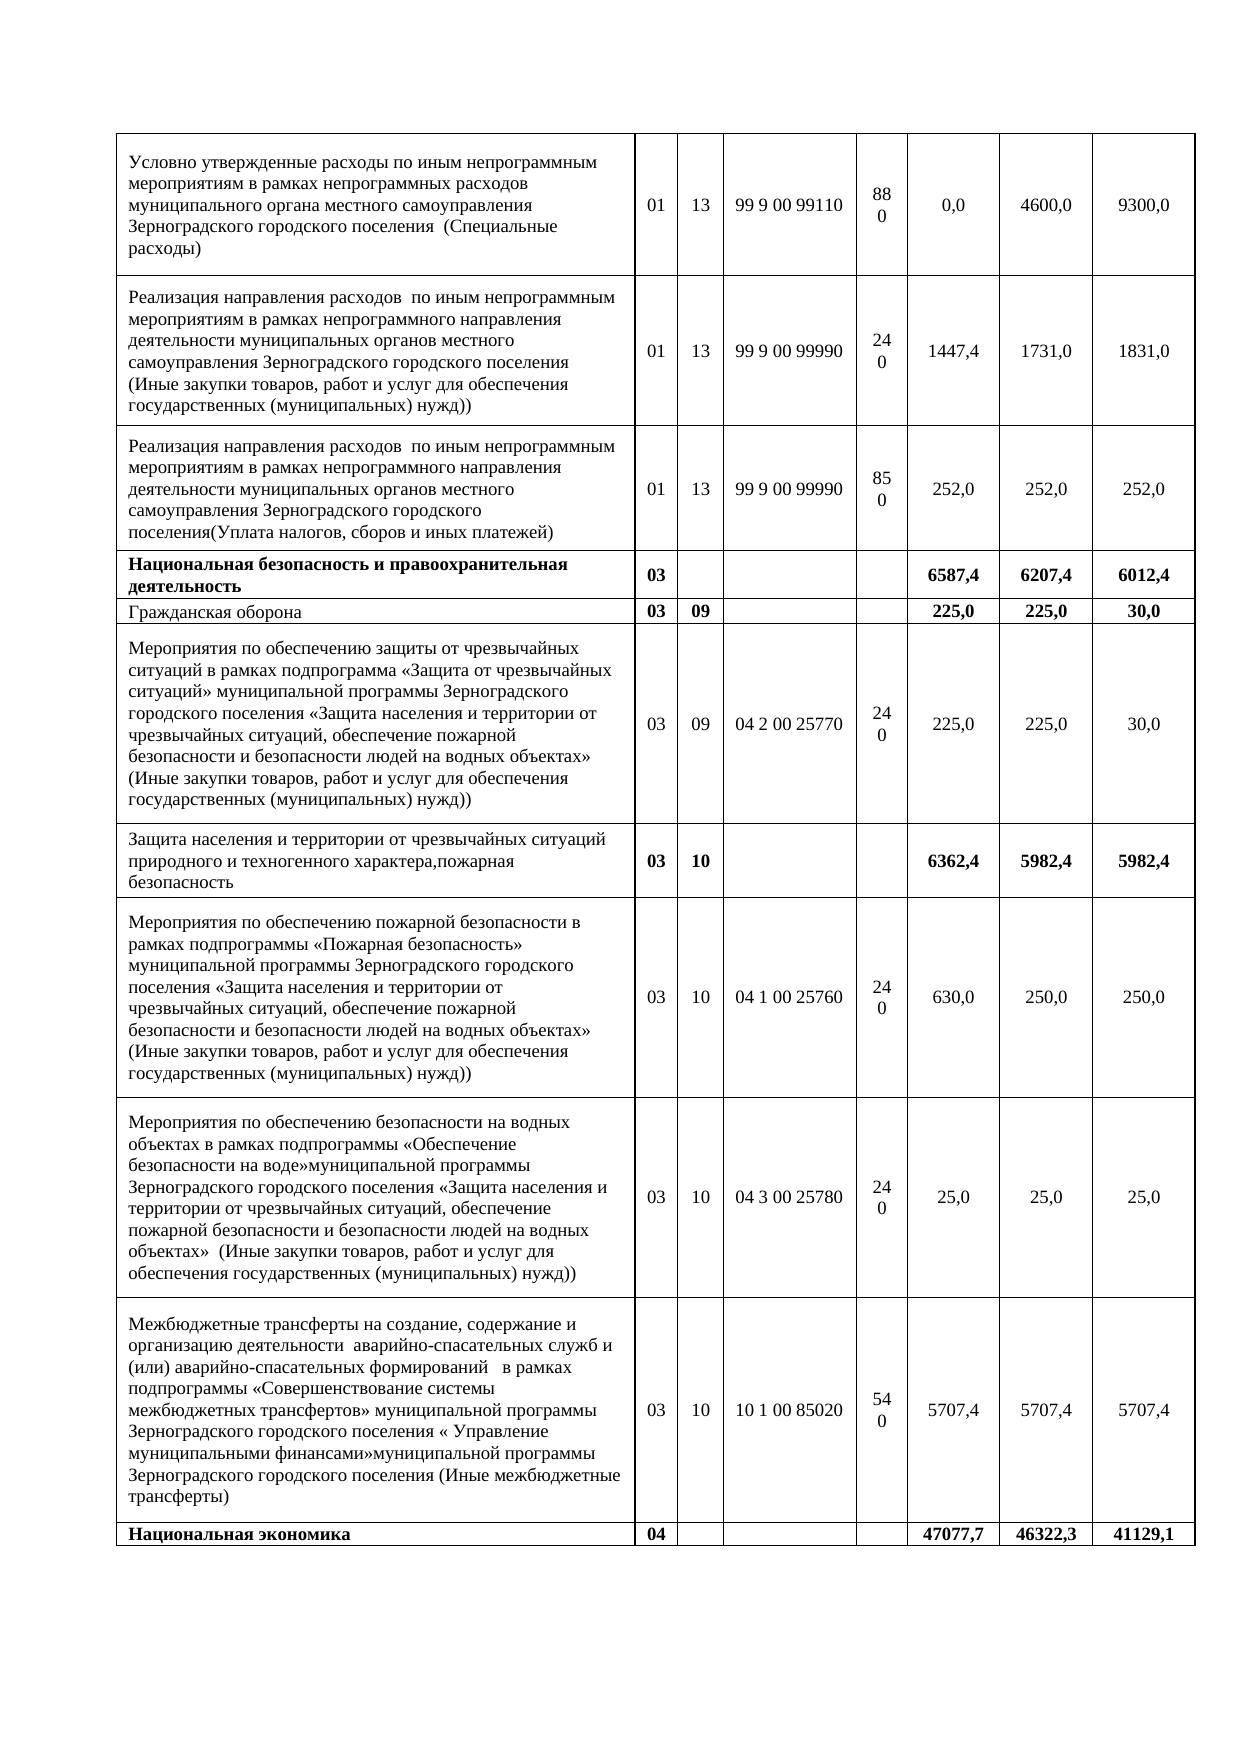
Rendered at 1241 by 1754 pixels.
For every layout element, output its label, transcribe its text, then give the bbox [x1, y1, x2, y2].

table_cell 99 9 00 99110 [724, 134, 856, 275]
table_cell 04 2 00 25770 [724, 624, 856, 823]
table_cell [678, 551, 723, 598]
table_cell 240 [857, 898, 907, 1097]
table_cell 5982,4 [1093, 824, 1194, 897]
table_cell 240 [857, 624, 907, 823]
table_cell 240 [857, 276, 907, 425]
table_cell 850 [857, 426, 907, 550]
table_cell 01 [636, 276, 677, 425]
table_cell 250,0 [1000, 898, 1092, 1097]
table_cell 46322,3 [1000, 1523, 1092, 1545]
table_cell Национальная безопасность и правоохранительная деятельность [117, 551, 634, 598]
table_cell Условно утвержденные расходы по иным непрограммным мероприятиям в рамках непрограммных расходов муниципального органа местного самоуправления Зерноградского городского поселения (Специальные расходы) [117, 134, 634, 275]
table_cell 04 3 00 25780 [724, 1098, 856, 1297]
table_cell 30,0 [1093, 599, 1194, 623]
table_cell 252,0 [1000, 426, 1092, 550]
table_cell 880 [857, 134, 907, 275]
table_cell 225,0 [1000, 599, 1092, 623]
table_cell 47077,7 [908, 1523, 999, 1545]
table_cell [724, 599, 856, 623]
table_cell 10 [678, 1298, 723, 1522]
table_cell Национальная экономика [117, 1523, 634, 1545]
table_cell [724, 551, 856, 598]
table_cell 225,0 [908, 624, 999, 823]
table_cell Гражданская оборона [117, 599, 634, 623]
table_cell [857, 1523, 907, 1545]
table_cell Межбюджетные трансферты на создание, содержание и организацию деятельности аварийно-спасательных служб и (или) аварийно-спасательных формирований в рамках подпрограммы «Совершенствование системы межбюджетных трансфертов» муниципальной программы Зерноградского городского поселения « Управление муниципальными финансами»муниципальной программы Зерноградского городского поселения (Иные межбюджетные трансферты) [117, 1298, 634, 1522]
table_cell [724, 824, 856, 897]
table_cell [724, 1523, 856, 1545]
table_cell 25,0 [1000, 1098, 1092, 1297]
table_cell 03 [636, 824, 677, 897]
table_cell Защита населения и территории от чрезвычайных ситуаций природного и техногенного характера,пожарная безопасность [117, 824, 634, 897]
table_cell 13 [678, 134, 723, 275]
table_cell 03 [636, 599, 677, 623]
table_cell 5707,4 [908, 1298, 999, 1522]
table_cell 03 [636, 1098, 677, 1297]
table_cell 6207,4 [1000, 551, 1092, 598]
table_cell 6587,4 [908, 551, 999, 598]
table_cell 09 [678, 599, 723, 623]
table_cell 41129,1 [1093, 1523, 1194, 1545]
table_cell 03 [636, 1298, 677, 1522]
table_cell 1447,4 [908, 276, 999, 425]
table_cell 5707,4 [1000, 1298, 1092, 1522]
table_cell 4600,0 [1000, 134, 1092, 275]
table_cell 04 [636, 1523, 677, 1545]
table_cell 630,0 [908, 898, 999, 1097]
table_cell 1831,0 [1093, 276, 1194, 425]
table_cell 9300,0 [1093, 134, 1194, 275]
table_cell 225,0 [908, 599, 999, 623]
table_cell 240 [857, 1098, 907, 1297]
table_cell 540 [857, 1298, 907, 1522]
table_cell 10 [678, 1098, 723, 1297]
table_cell 25,0 [908, 1098, 999, 1297]
table_cell Реализация направления расходов по иным непрограммным мероприятиям в рамках непрограммного направления деятельности муниципальных органов местного самоуправления Зерноградского городского поселения(Уплата налогов, сборов и иных платежей) [117, 426, 634, 550]
table_cell 5707,4 [1093, 1298, 1194, 1522]
table_cell Мероприятия по обеспечению безопасности на водных объектах в рамках подпрограммы «Обеспечение безопасности на воде»муниципальной программы Зерноградского городского поселения «Защита населения и территории от чрезвычайных ситуаций, обеспечение пожарной безопасности и безопасности людей на водных объектах» (Иные закупки товаров, работ и услуг для обеспечения государственных (муниципальных) нужд)) [117, 1098, 634, 1297]
table_cell 30,0 [1093, 624, 1194, 823]
table_cell [857, 551, 907, 598]
table_cell 0,0 [908, 134, 999, 275]
table_cell 1731,0 [1000, 276, 1092, 425]
table_cell 10 1 00 85020 [724, 1298, 856, 1522]
table_cell 250,0 [1093, 898, 1194, 1097]
table_cell 03 [636, 898, 677, 1097]
table_cell 10 [678, 824, 723, 897]
table_cell 5982,4 [1000, 824, 1092, 897]
table_cell 01 [636, 426, 677, 550]
table_cell [857, 824, 907, 897]
table_cell 6012,4 [1093, 551, 1194, 598]
table_cell 99 9 00 99990 [724, 426, 856, 550]
table_cell Реализация направления расходов по иным непрограммным мероприятиям в рамках непрограммного направления деятельности муниципальных органов местного самоуправления Зерноградского городского поселения (Иные закупки товаров, работ и услуг для обеспечения государственных (муниципальных) нужд)) [117, 276, 634, 425]
table_cell Мероприятия по обеспечению пожарной безопасности в рамках подпрограммы «Пожарная безопасность» муниципальной программы Зерноградского городского поселения «Защита населения и территории от чрезвычайных ситуаций, обеспечение пожарной безопасности и безопасности людей на водных объектах» (Иные закупки товаров, работ и услуг для обеспечения государственных (муниципальных) нужд)) [117, 898, 634, 1097]
table_cell 10 [678, 898, 723, 1097]
table_cell 01 [636, 134, 677, 275]
table_cell Мероприятия по обеспечению защиты от чрезвычайных ситуаций в рамках подпрограмма «Защита от чрезвычайных ситуаций» муниципальной программы Зерноградского городского поселения «Защита населения и территории от чрезвычайных ситуаций, обеспечение пожарной безопасности и безопасности людей на водных объектах» (Иные закупки товаров, работ и услуг для обеспечения государственных (муниципальных) нужд)) [117, 624, 634, 823]
table_cell 09 [678, 624, 723, 823]
table_cell [857, 599, 907, 623]
table_cell 03 [636, 551, 677, 598]
table_cell [678, 1523, 723, 1545]
table_cell 04 1 00 25760 [724, 898, 856, 1097]
table_cell 6362,4 [908, 824, 999, 897]
table_cell 99 9 00 99990 [724, 276, 856, 425]
table_cell 225,0 [1000, 624, 1092, 823]
table_cell 252,0 [908, 426, 999, 550]
table_cell 252,0 [1093, 426, 1194, 550]
table_cell 13 [678, 276, 723, 425]
table_cell 03 [636, 624, 677, 823]
table_cell 25,0 [1093, 1098, 1194, 1297]
table_cell 13 [678, 426, 723, 550]
